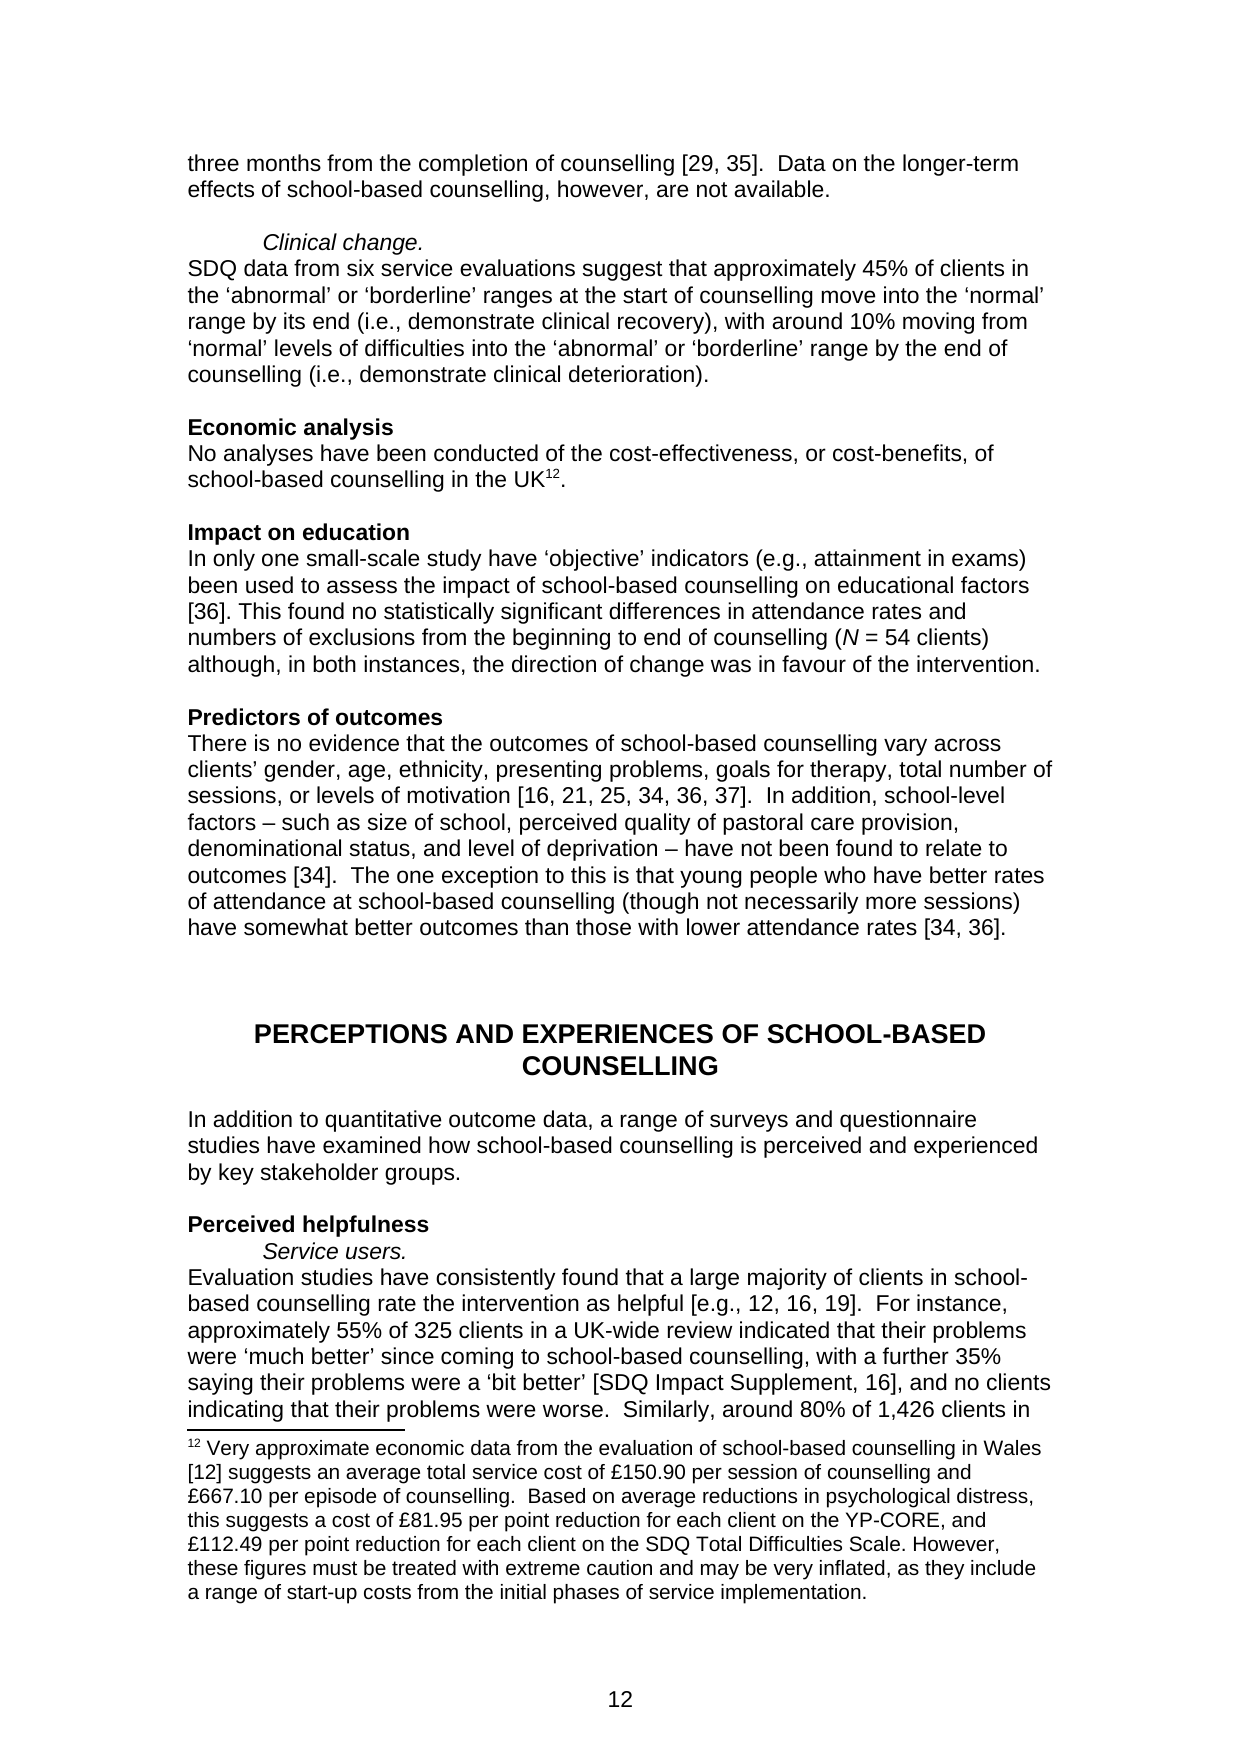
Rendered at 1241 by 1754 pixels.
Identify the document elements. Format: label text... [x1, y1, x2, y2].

text There is no evidence that the outcomes of school-based counselling vary across clients’ gender, age, ethnicity, presenting problems, goals for therapy, total number of sessions, or levels of motivation [16, 21, 25, 34, 36, 37]. In addition, school-level factors – such as size of school, perceived quality of pastoral care provision, denominational status, and level of deprivation – have not been found to relate to outcomes [34]. The one exception to this is that young people who have better rates of attendance at school-based counselling (though not necessarily more sessions) have somewhat better outcomes than those with lower attendance rates [34, 36]. [187, 730, 1053, 941]
text In only one small-scale study have ‘objective’ indicators (e.g., attainment in exams) been used to assess the impact of school-based counselling on educational factors [36]. This found no statistically significant differences in attendance rates and numbers of exclusions from the beginning to end of counselling (N = 54 clients) although, in both instances, the direction of change was in favour of the intervention. [187, 545, 1053, 677]
text No analyses have been conducted of the cost-effectiveness, or cost-benefits, of school-based counselling in the UK. [187, 440, 1053, 493]
text In addition to quantitative outcome data, a range of surveys and questionnaire studies have examined how school-based counselling is perceived and experienced by key stakeholder groups. [187, 1106, 1053, 1185]
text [187, 150, 1053, 203]
subtitle Service users. [187, 1238, 1053, 1264]
subtitle Impact on education [187, 519, 1053, 545]
subtitle Perceived helpfulness [187, 1211, 1053, 1238]
subtitle Clinical change. [187, 229, 1053, 255]
subtitle PERCEPTIONS AND EXPERIENCES OF SCHOOL-BASED COUNSELLING [187, 1018, 1053, 1081]
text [187, 1264, 1053, 1422]
text SDQ data from six service evaluations suggest that approximately 45% of clients in the ‘abnormal’ or ‘borderline’ ranges at the start of counselling move into the ‘normal’ range by its end (i.e., demonstrate clinical recovery), with around 10% moving from ‘normal’ levels of difficulties into the ‘abnormal’ or ‘borderline’ range by the end of counselling (i.e., demonstrate clinical deterioration). [187, 255, 1053, 387]
subtitle Predictors of outcomes [187, 703, 1053, 730]
subtitle Economic analysis [187, 413, 1053, 440]
